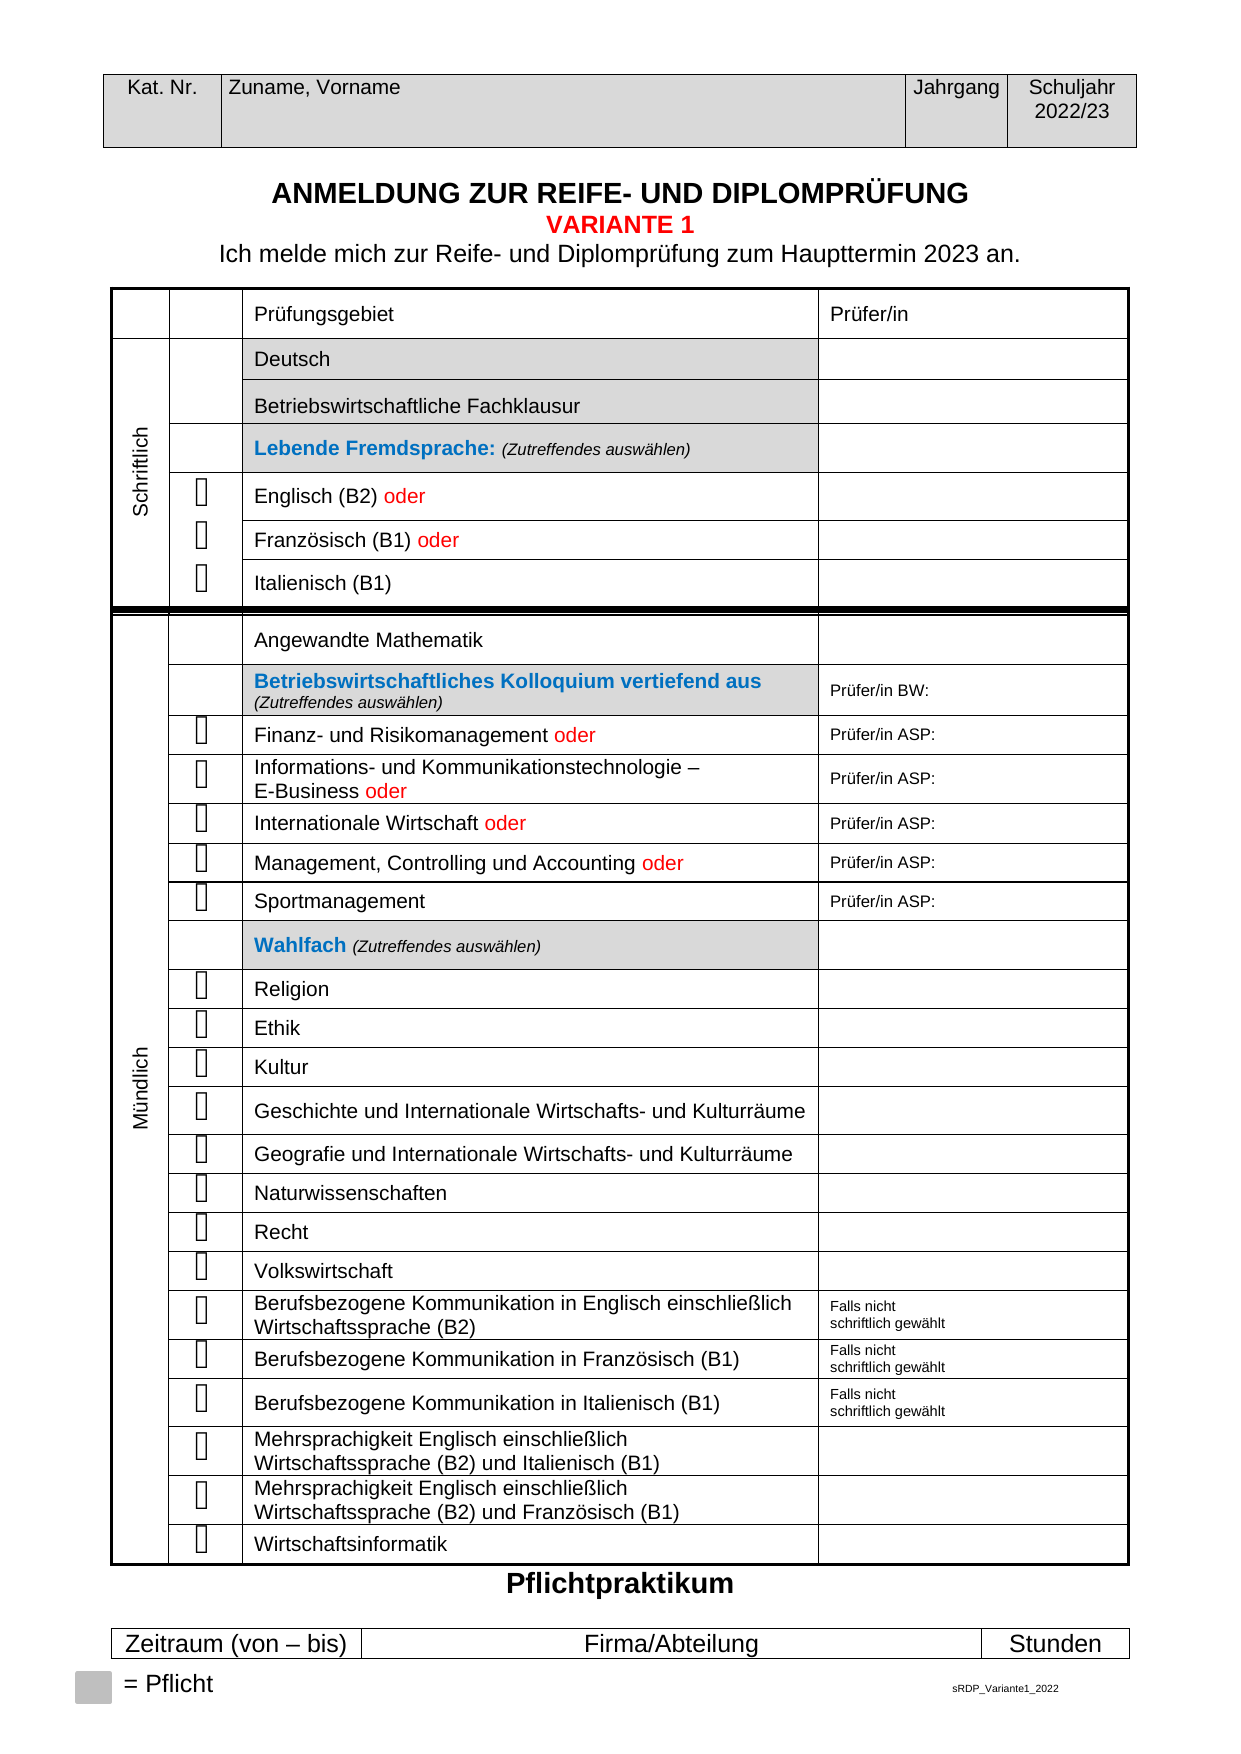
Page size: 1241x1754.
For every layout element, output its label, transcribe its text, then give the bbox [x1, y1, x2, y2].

table_cell Berufsbezogene Kommunikation in Französisch (B1) [243, 1340, 818, 1378]
table_cell [169, 1048, 242, 1086]
table_cell Volkswirtschaft [243, 1252, 818, 1290]
table_cell Berufsbezogene Kommunikation in Italienisch (B1) [243, 1379, 818, 1426]
subtitle ANMELDUNG ZUR REIFE- UND DIPLOMPRÜFUNG [75, 176, 1165, 210]
table_cell [819, 1135, 1127, 1173]
table_cell Ethik [243, 1009, 818, 1047]
text Pflichtpraktikum [75, 1566, 1165, 1599]
table_cell [169, 1213, 242, 1251]
table_cell Informations- und Kommunikationstechnologie – E-Business oder [243, 755, 818, 803]
table_cell [819, 424, 1127, 472]
table_cell Recht [243, 1213, 818, 1251]
table_cell Management, Controlling und Accounting oder [243, 844, 818, 881]
table_cell Prüfer/in BW: [819, 665, 1127, 715]
table_cell Geografie und Internationale Wirtschafts- und Kulturräume [243, 1135, 818, 1173]
table_cell [819, 1525, 1127, 1563]
table_cell [169, 1379, 242, 1426]
table_cell [170, 424, 242, 472]
table_cell Mehrsprachigkeit Englisch einschließlich Wirtschaftssprache (B2) und Französisch (B1) [243, 1476, 818, 1524]
table_cell Angewandte Mathematik [243, 616, 818, 664]
table_cell [169, 883, 242, 920]
table_cell Betriebswirtschaftliche Fachklausur [243, 380, 818, 423]
table_cell Falls nicht schriftlich gewählt [819, 1379, 1127, 1426]
table_cell [819, 1252, 1127, 1290]
table_cell [169, 1427, 242, 1475]
table_cell [819, 521, 1127, 558]
table_cell [169, 665, 242, 715]
table_cell [169, 1252, 242, 1290]
table_cell Prüfer/in ASP: [819, 844, 1127, 881]
table_cell [819, 921, 1127, 969]
table_cell Prüfer/in ASP: [819, 716, 1127, 754]
table_cell [170, 473, 242, 519]
table_cell [169, 1291, 242, 1339]
text Ich melde mich zur Reife- und Diplomprüfung zum Haupttermin 2023 an. [75, 239, 1165, 267]
table_cell [169, 755, 242, 803]
table_cell [819, 1476, 1127, 1524]
table_cell [169, 921, 242, 969]
table_header Zeitraum (von – bis) [112, 1629, 361, 1658]
table_cell Naturwissenschaften [243, 1174, 818, 1212]
table_cell Deutsch [243, 339, 818, 379]
table_cell [169, 1009, 242, 1047]
table_header Prüfer/in [819, 290, 1127, 338]
table_cell [169, 1340, 242, 1378]
table_cell [169, 616, 242, 664]
table_cell [169, 1174, 242, 1212]
table_header [113, 290, 169, 338]
table_cell [819, 1048, 1127, 1086]
table_cell [169, 970, 242, 1008]
table_cell Prüfer/in ASP: [819, 883, 1127, 920]
table_cell [819, 1087, 1127, 1134]
table_cell Lebende Fremdsprache: (Zutreffendes auswählen) [243, 424, 818, 472]
table_header Firma/Abteilung [362, 1629, 981, 1658]
table_cell Mündlich [113, 616, 168, 1563]
table_cell Internationale Wirtschaft oder [243, 804, 818, 842]
table_header [170, 290, 242, 338]
table_cell Prüfer/in ASP: [819, 804, 1127, 842]
table_cell [169, 1135, 242, 1173]
table_cell Berufsbezogene Kommunikation in Englisch einschließlich Wirtschaftssprache (B2) [243, 1291, 818, 1339]
table_cell Französisch (B1) oder [243, 521, 818, 558]
table_cell [169, 1476, 242, 1524]
table_cell [819, 560, 1127, 606]
table_cell [169, 844, 242, 881]
table_cell Italienisch (B1) [243, 560, 818, 606]
table_header Prüfungsgebiet [243, 290, 818, 338]
table_cell [170, 559, 242, 606]
text VARIANTE 1 [75, 210, 1165, 239]
table_cell Englisch (B2) oder [243, 473, 818, 519]
table_cell [819, 473, 1127, 519]
table_cell [170, 339, 242, 423]
table_cell Schriftlich [113, 339, 169, 606]
table_cell [819, 1174, 1127, 1212]
table_cell [169, 804, 242, 842]
table_cell Kultur [243, 1048, 818, 1086]
table_cell [819, 339, 1127, 379]
table_cell Wirtschaftsinformatik [243, 1525, 818, 1563]
table_cell [819, 1009, 1127, 1047]
table_cell Mehrsprachigkeit Englisch einschließlich Wirtschaftssprache (B2) und Italienisch (B1) [243, 1427, 818, 1475]
table_cell Prüfer/in ASP: [819, 755, 1127, 803]
table_cell [169, 716, 242, 754]
table_cell Wahlfach (Zutreffendes auswählen) [243, 921, 818, 969]
table_cell Finanz- und Risikomanagement oder [243, 716, 818, 754]
table_cell Sportmanagement [243, 883, 818, 920]
table_cell [819, 616, 1127, 664]
table_cell Geschichte und Internationale Wirtschafts- und Kulturräume [243, 1087, 818, 1134]
table_cell [819, 1427, 1127, 1475]
table_cell [819, 380, 1127, 423]
table_cell [169, 1087, 242, 1134]
table_cell Falls nicht schriftlich gewählt [819, 1340, 1127, 1378]
table_cell Betriebswirtschaftliches Kolloquium vertiefend aus (Zutreffendes auswählen) [243, 665, 818, 715]
table_cell [819, 1213, 1127, 1251]
table_cell [169, 1525, 242, 1563]
table_header Stunden [982, 1629, 1129, 1658]
table_cell [170, 520, 242, 558]
table_cell Religion [243, 970, 818, 1008]
table_cell [819, 970, 1127, 1008]
table_cell Falls nicht schriftlich gewählt [819, 1291, 1127, 1339]
